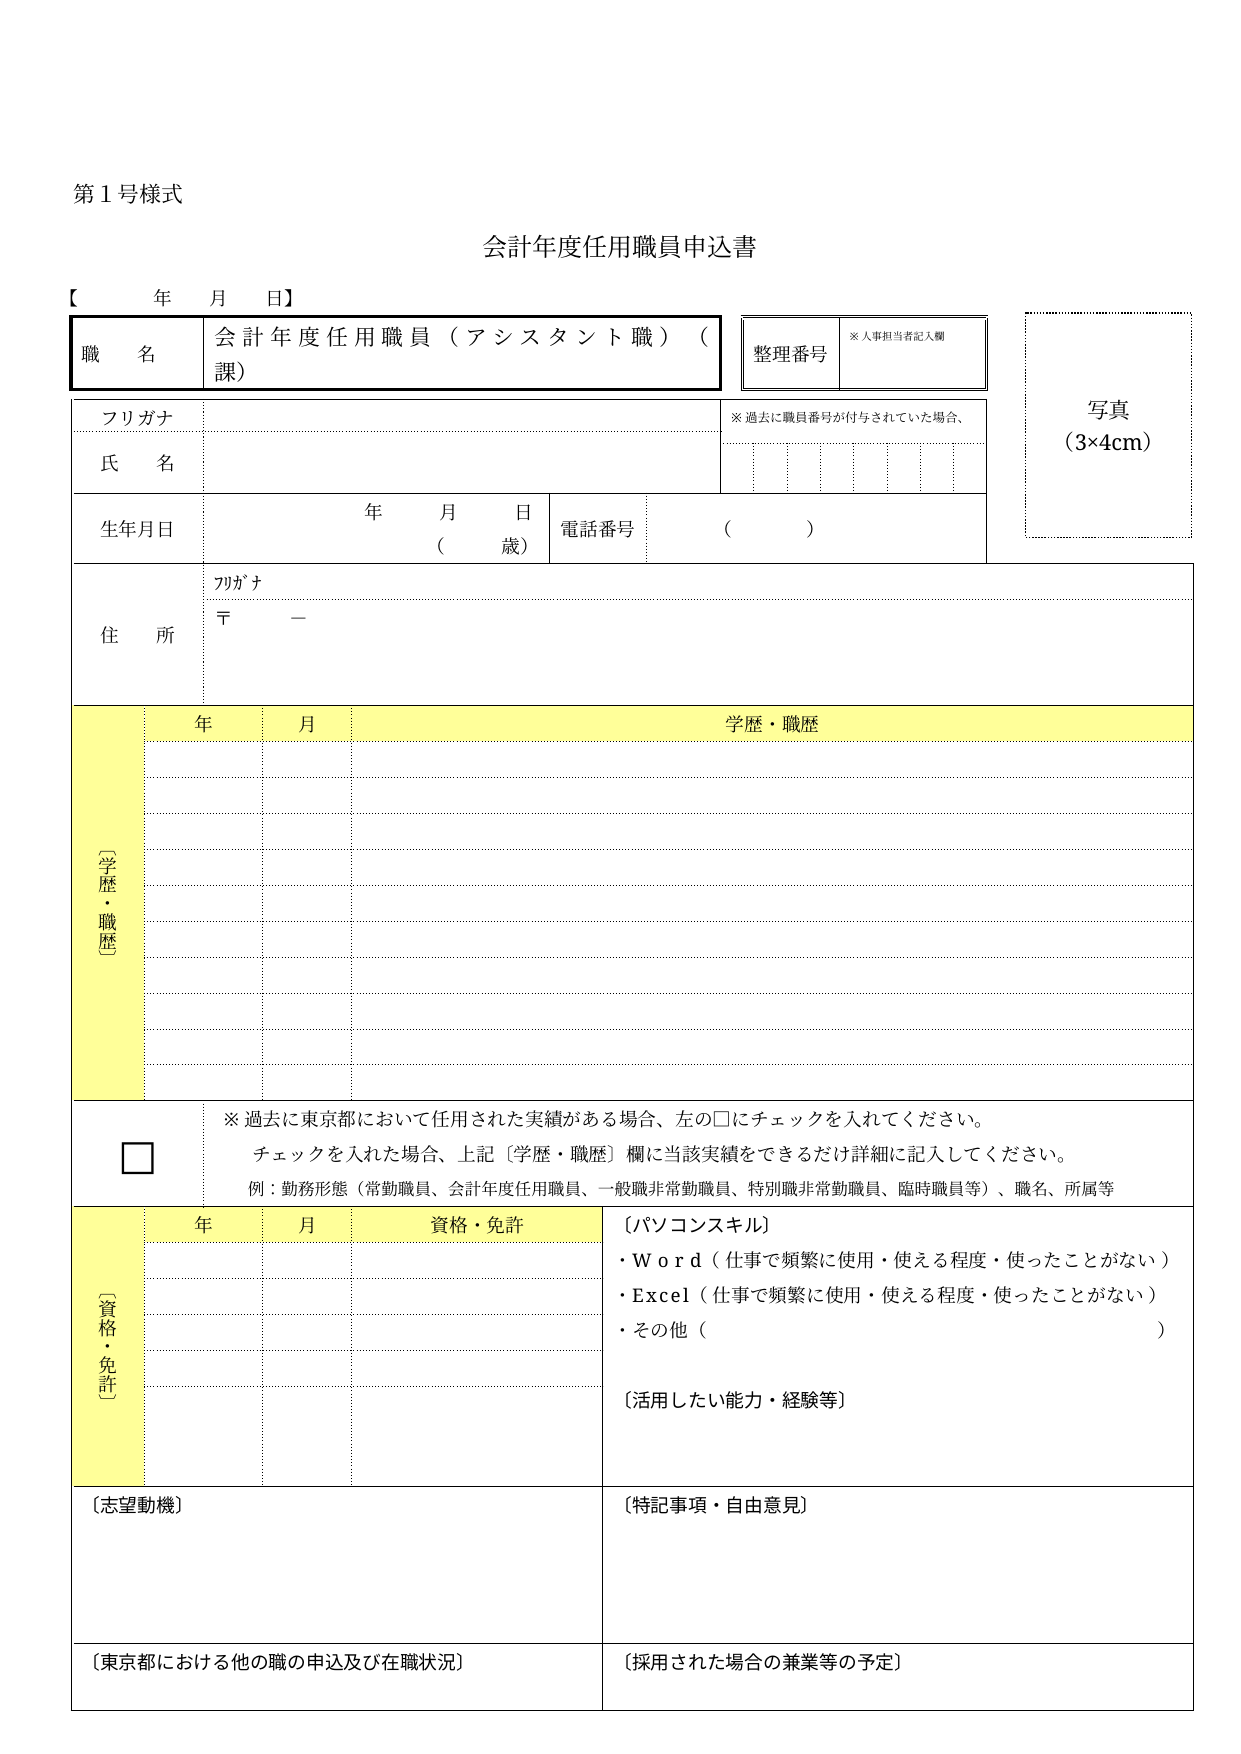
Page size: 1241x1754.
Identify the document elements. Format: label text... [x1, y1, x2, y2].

table_cell [263, 885, 352, 921]
table_cell 電話番号 [550, 494, 646, 563]
table_cell [145, 1350, 263, 1386]
table_cell [352, 777, 1193, 813]
table_cell 年 月 日 （ 歳） [204, 494, 549, 563]
table_cell [352, 849, 1193, 885]
table_cell [721, 388, 987, 399]
table_cell [145, 849, 263, 885]
table_cell [352, 813, 1193, 849]
table_cell [352, 1314, 602, 1350]
table_header [722, 315, 742, 388]
table_cell [646, 391, 721, 399]
table_cell [352, 741, 1193, 777]
table_cell [821, 443, 854, 492]
table_cell 〔志望動機〕 [72, 1486, 602, 1642]
table_cell [352, 993, 1193, 1028]
table_cell [549, 391, 646, 399]
table_cell [352, 885, 1193, 921]
table_cell フリガナ [72, 399, 204, 431]
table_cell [603, 1644, 1193, 1710]
text 会計年度任用職員申込書 [177, 211, 1063, 280]
table_cell [204, 431, 720, 492]
table_cell [263, 1350, 352, 1386]
table_cell [145, 1278, 263, 1314]
table_cell [352, 921, 1193, 957]
text 第１号様式 [68, 176, 1063, 211]
text 【 年 月 日】 [59, 280, 1063, 315]
table_cell 月 [263, 706, 352, 741]
table_cell [145, 1386, 263, 1486]
table_cell 資格・免許 [352, 1207, 602, 1242]
table_cell 月 [263, 1207, 352, 1242]
table_cell ※ 過去に東京都において任用された実績がある場合、左の□にチェックを入れてください。 チェックを入れた場合、上記〔学歴・職歴〕欄に当該実績をできるだけ詳細に記入してください。 例：勤務形態（常勤職員、会計年度任用職員、一般職非常勤職員、特別職非常勤職員、臨時職員等）、職名、所属等 [204, 1101, 1193, 1206]
table_header ※ 人事担当者記入欄 [839, 316, 987, 388]
table_cell □ [72, 1100, 204, 1206]
table_cell [145, 993, 263, 1028]
table_cell [204, 391, 549, 399]
table_cell 住 所 [72, 563, 204, 705]
table_cell [953, 443, 986, 492]
table_cell 年 [145, 1207, 263, 1242]
table_header 整理番号 [742, 318, 839, 388]
table_cell [145, 777, 263, 813]
table_cell [145, 1314, 263, 1350]
table_cell [263, 1314, 352, 1350]
table_cell [263, 1278, 352, 1314]
table_cell ※ 過去に職員番号が付与されていた場合、 その番号を記入 [721, 400, 986, 443]
table_cell [263, 1386, 352, 1486]
table_cell 〔資格・免許〕 [72, 1206, 144, 1486]
table_cell [263, 777, 352, 813]
table_cell [263, 1029, 352, 1064]
table_cell [352, 957, 1193, 992]
table_cell [352, 1386, 602, 1486]
table_header 職 名 [73, 318, 203, 388]
table_cell [263, 849, 352, 885]
table_cell [263, 1064, 352, 1100]
table_cell [887, 443, 920, 492]
table_cell [263, 741, 352, 777]
table_cell [787, 443, 821, 492]
table_cell [263, 813, 352, 849]
table_cell [854, 443, 887, 492]
table_cell [145, 885, 263, 921]
table_cell [920, 443, 953, 492]
table_cell [263, 957, 352, 992]
table_cell [263, 993, 352, 1028]
table_cell 学歴・職歴 [352, 706, 1193, 741]
table_cell [754, 443, 787, 492]
table_cell [145, 1029, 263, 1064]
table_cell [145, 957, 263, 992]
table_cell [352, 1278, 602, 1314]
table_cell [721, 443, 754, 492]
table_cell 〔学歴・職歴〕 [72, 705, 144, 1100]
table_header 会計年度任用職員（アシスタント職）（ 課） [204, 318, 719, 388]
table_cell [352, 1029, 1193, 1064]
table_cell 生年月日 [72, 493, 204, 563]
table_cell [263, 921, 352, 957]
table_cell [145, 1064, 263, 1100]
table_cell [71, 391, 204, 399]
table_cell [145, 1242, 263, 1278]
table_cell [204, 400, 720, 431]
table_cell 〔特記事項・自由意見〕 [603, 1487, 1193, 1642]
table_cell [352, 1350, 602, 1386]
table_cell ﾌﾘｶﾞﾅ [204, 564, 1193, 599]
table_cell [352, 1064, 1193, 1100]
table_cell [145, 921, 263, 957]
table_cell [72, 1643, 602, 1710]
table_cell [145, 813, 263, 849]
table_cell 〒 － [204, 599, 1193, 705]
table_cell [263, 1242, 352, 1278]
table_cell [145, 741, 263, 777]
table_cell 年 [145, 706, 263, 741]
table_cell 〔パソコンスキル〕 ・Word（ 仕事で頻繁に使用・使える程度・使ったことがない ） ・Excel（ 仕事で頻繁に使用・使える程度・使ったことがない ） ・その他（ ） 〔活用したい能力・経験等〕 [603, 1207, 1193, 1486]
table_cell 氏 名 [72, 431, 204, 492]
table_cell （ ） [646, 494, 986, 563]
table_cell [352, 1242, 602, 1278]
